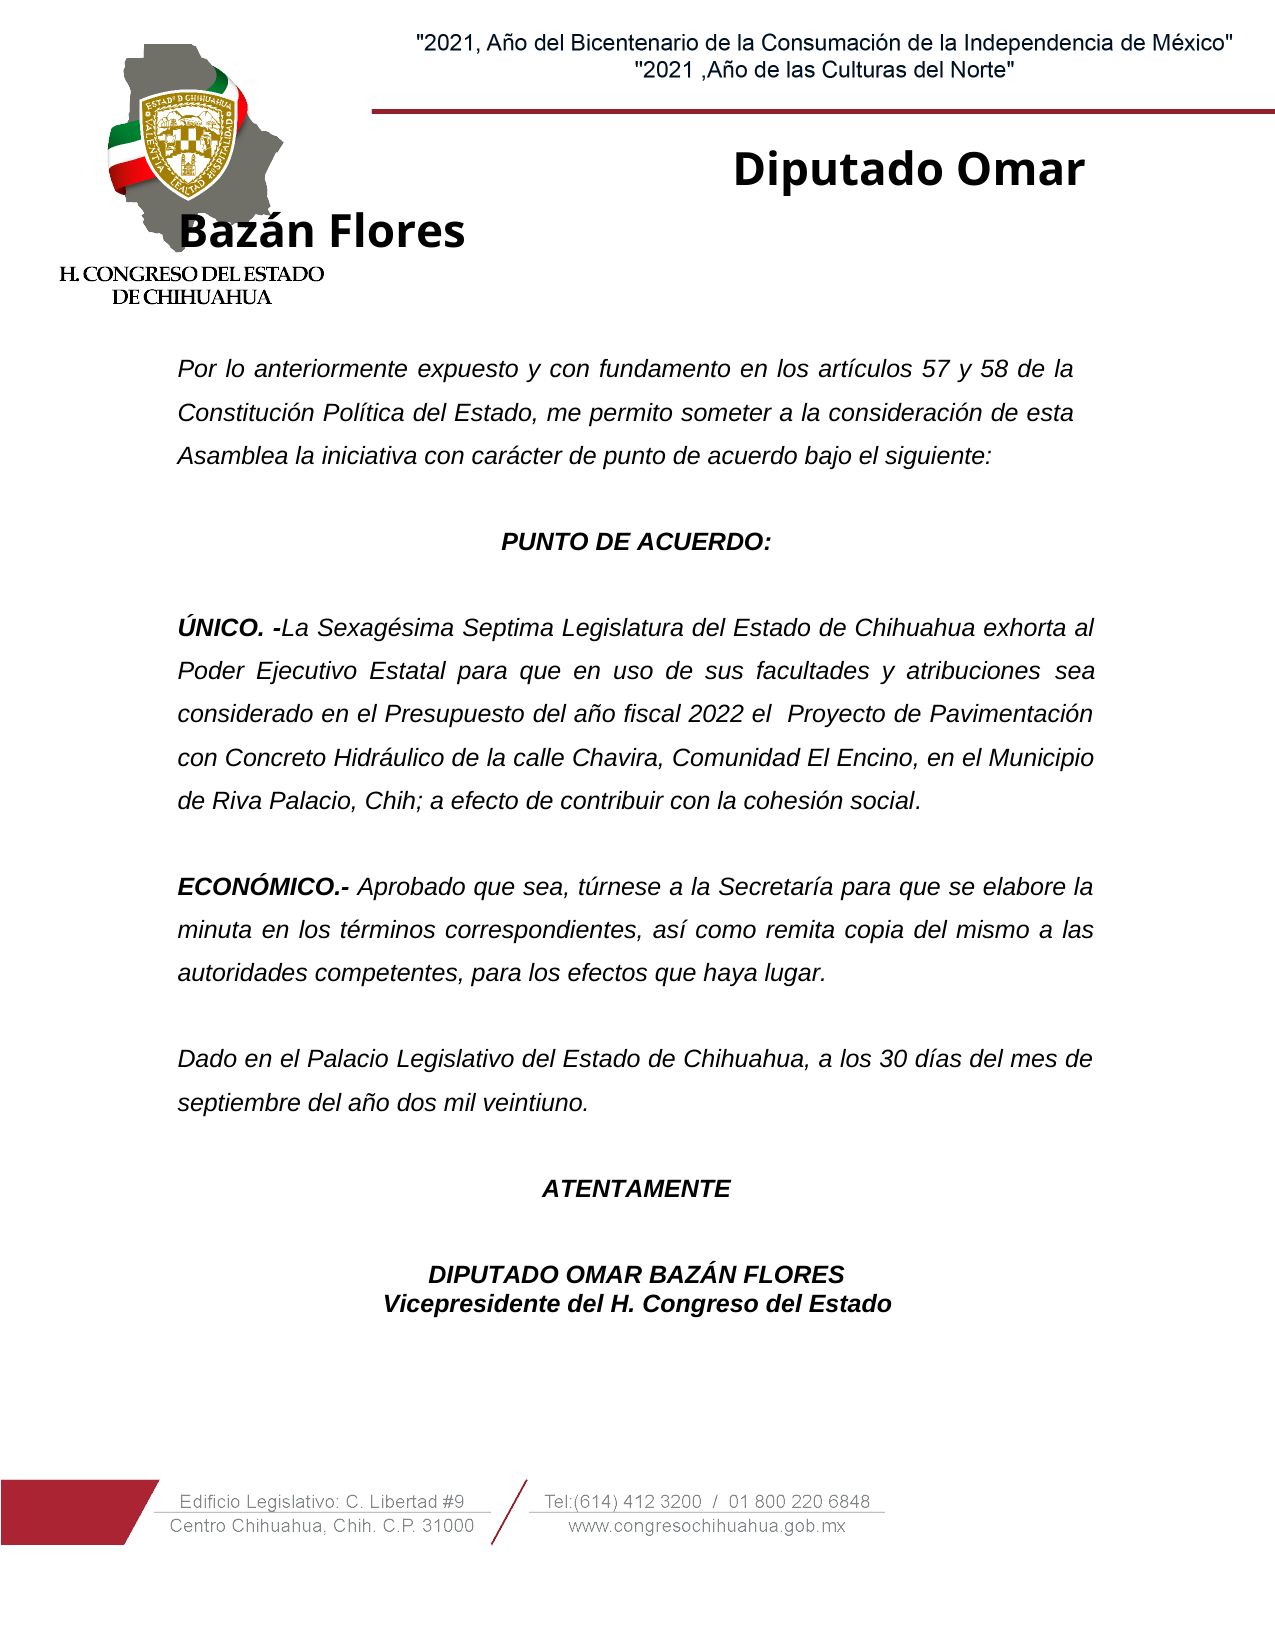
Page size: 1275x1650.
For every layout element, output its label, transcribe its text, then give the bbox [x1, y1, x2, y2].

text ÚNICO. -La Sexagésima Septima Legislatura del Estado de Chihuahua exhorta al Poder Ejecutivo Estatal para que en uso de sus facultades y atribuciones sea considerado en el Presupuesto del año fiscal 2022 el Proyecto de Pavimentación con Concreto Hidráulico de la calle Chavira, Comunidad El Encino, en el Municipio de Riva Palacio, Chih; a efecto de contribuir con la cohesión social. [177, 613, 1098, 814]
text Dado en el Palacio Legislativo del Estado de Chihuahua, a los 30 días del mes de septiembre del año dos mil veintiuno. [177, 1044, 1098, 1116]
text ATENTAMENTE [177, 1174, 1098, 1202]
text Vicepresidente del H. Congreso del Estado [177, 1289, 1098, 1317]
text Por lo anteriormente expuesto y con fundamento en los artículos 57 y 58 de la Constitución Política del Estado, me permito someter a la consideración de esta Asamblea la iniciativa con carácter de punto de acuerdo bajo el siguiente: [177, 354, 1078, 469]
text PUNTO DE ACUERDO: [177, 527, 1098, 556]
text DIPUTADO OMAR BAZÁN FLORES [177, 1260, 1098, 1289]
picture [0, 0, 1275, 1608]
text ECONÓMICO.- Aprobado que sea, túrnese a la Secretaría para que se elabore la minuta en los términos correspondientes, así como remita copia del mismo a las autoridades competentes, para los efectos que haya lugar. [177, 872, 1098, 987]
